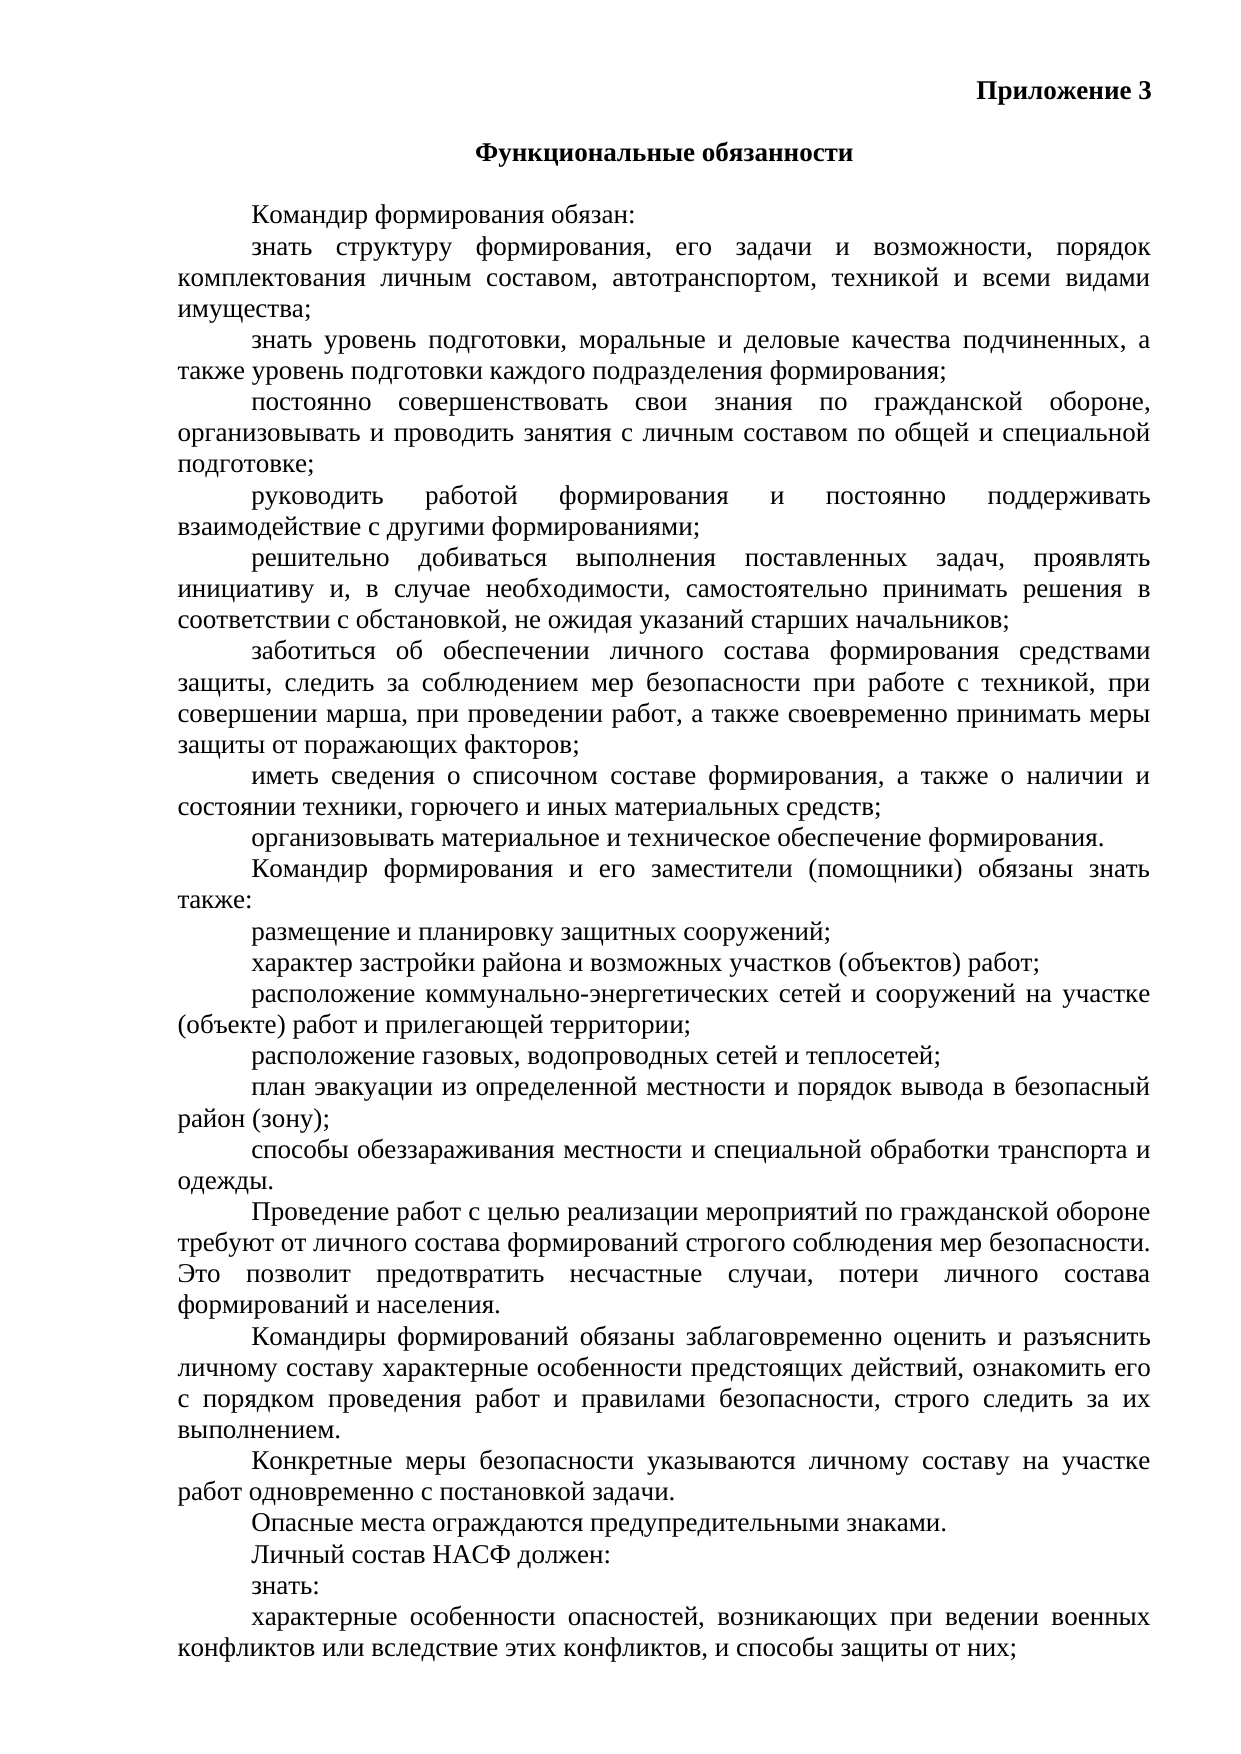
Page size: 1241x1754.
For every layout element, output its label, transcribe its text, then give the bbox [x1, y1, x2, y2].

text способы обеззараживания местности и специальной обработки транспорта и одежды. [177, 1133, 1152, 1195]
text расположение газовых, водопроводных сетей и теплосетей; [177, 1039, 1152, 1071]
text Командиры формирований обязаны заблаговременно оценить и разъяснить личному составу характерные особенности предстоящих действий, ознакомить его с порядком проведения работ и правилами безопасности, строго следить за их выполнением. [177, 1320, 1152, 1444]
text организовывать материальное и техническое обеспечение формирования. [177, 821, 1152, 852]
text заботиться об обеспечении личного состава формирования средствами защиты, следить за соблюдением мер безопасности при работе с техникой, при совершении марша, при проведении работ, а также своевременно принимать меры защиты от поражающих факторов; [177, 634, 1152, 759]
text постоянно совершенствовать свои знания по гражданской обороне, организовывать и проводить занятия с личным составом по общей и специальной подготовке; [177, 385, 1152, 479]
text знать: [177, 1569, 1152, 1600]
text план эвакуации из определенной местности и порядок вывода в безопасный район (зону); [177, 1071, 1152, 1133]
text Конкретные меры безопасности указываются личному составу на участке работ одновременно с постановкой задачи. [177, 1444, 1152, 1507]
text знать уровень подготовки, моральные и деловые качества подчиненных, а также уровень подготовки каждого подразделения формирования; [177, 323, 1152, 385]
text Проведение работ с целью реализации мероприятий по гражданской обороне требуют от личного состава формирований строгого соблюдения мер безопасности. Это позволит предотвратить несчастные случаи, потери личного состава формирований и населения. [177, 1195, 1152, 1320]
text Личный состав НАСФ должен: [177, 1538, 1152, 1569]
text иметь сведения о списочном составе формирования, а также о наличии и состоянии техники, горючего и иных материальных средств; [177, 759, 1152, 821]
text знать структуру формирования, его задачи и возможности, порядок комплектования личным составом, автотранспортом, техникой и всеми видами имущества; [177, 229, 1152, 323]
text руководить работой формирования и постоянно поддерживать взаимодействие с другими формированиями; [177, 479, 1152, 541]
text Опасные места ограждаются предупредительными знаками. [177, 1507, 1152, 1538]
text размещение и планировку защитных сооружений; [177, 915, 1152, 946]
text Приложение 3 [591, 74, 1152, 105]
text характерные особенности опасностей, возникающих при ведении военных конфликтов или вследствие этих конфликтов, и способы защиты от них; [177, 1600, 1152, 1662]
text Командир формирования обязан: [177, 198, 1152, 229]
text Функциональные обязанности [177, 136, 1152, 167]
text расположение коммунально-энергетических сетей и сооружений на участке (объекте) работ и прилегающей территории; [177, 977, 1152, 1039]
text характер застройки района и возможных участков (объектов) работ; [177, 946, 1152, 977]
text решительно добиваться выполнения поставленных задач, проявлять инициативу и, в случае необходимости, самостоятельно принимать решения в соответствии с обстановкой, не ожидая указаний старших начальников; [177, 541, 1152, 634]
text Командир формирования и его заместители (помощники) обязаны знать также: [177, 852, 1152, 915]
